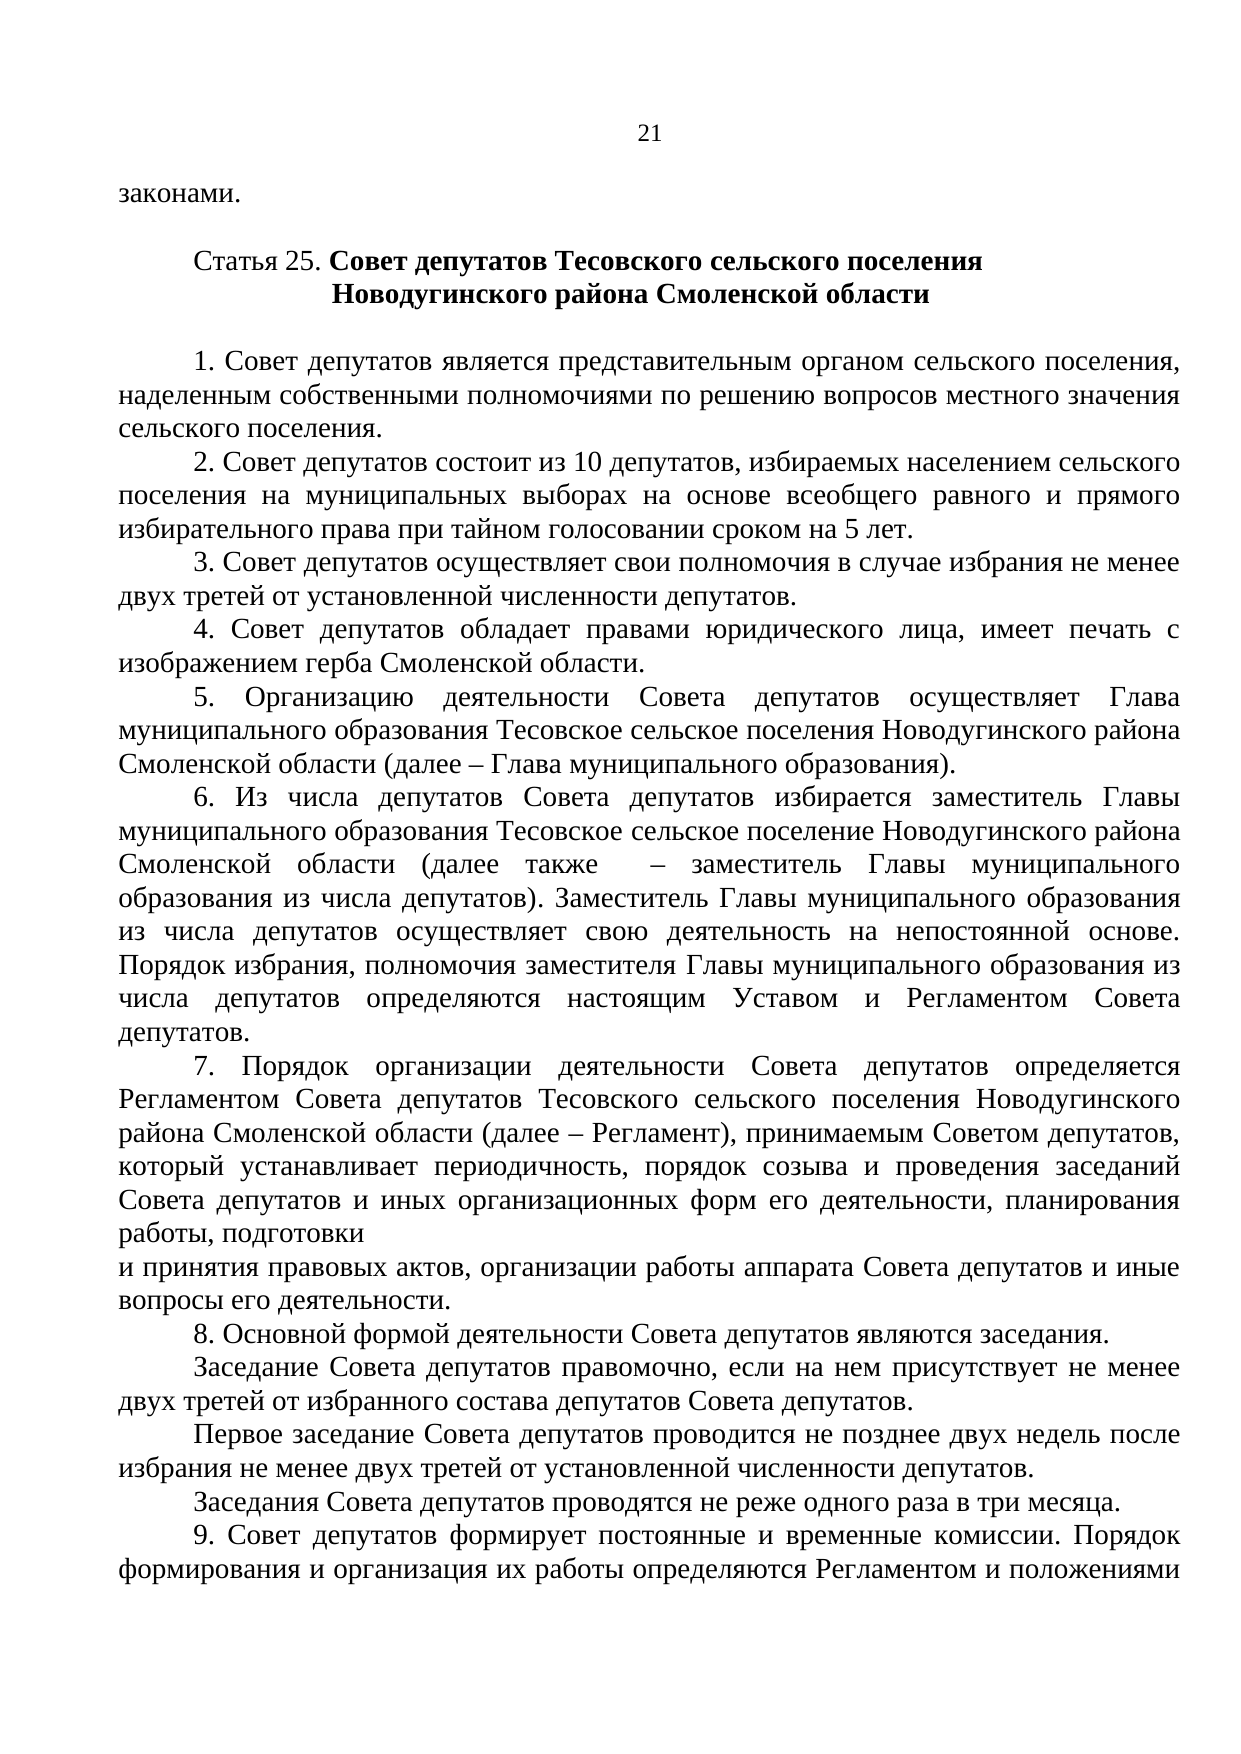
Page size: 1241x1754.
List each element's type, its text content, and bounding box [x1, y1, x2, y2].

text 5. Организацию деятельности Совета депутатов осуществляет Глава муниципального образования Тесовское сельское поселения Новодугинского района Смоленской области (далее – Глава муниципального образования). [118, 679, 1181, 779]
text Заседания Совета депутатов проводятся не реже одного раза в три месяца. [118, 1484, 1181, 1517]
text Новодугинского района Смоленской области [118, 276, 1181, 310]
text 3. Совет депутатов осуществляет свои полномочия в случае избрания не менее двух третей от установленной численности депутатов. [118, 544, 1181, 612]
text 2. Совет депутатов состоит из 10 депутатов, избираемых населением сельского поселения на муниципальных выборах на основе всеобщего равного и прямого избирательного права при тайном голосовании сроком на 5 лет. [118, 444, 1181, 544]
text 4. Совет депутатов обладает правами юридического лица, имеет печать с изображением герба Смоленской области. [118, 612, 1181, 679]
text 8. Основной формой деятельности Совета депутатов являются заседания. [118, 1316, 1181, 1349]
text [118, 176, 1181, 209]
text 6. Из числа депутатов Совета депутатов избирается заместитель Главы муниципального образования Тесовское сельское поселение Новодугинского района Смоленской области (далее также – заместитель Главы муниципального образования из числа депутатов). Заместитель Главы муниципального образования из числа депутатов осуществляет свою деятельность на непостоянной основе. Порядок избрания, полномочия заместителя Главы муниципального образования из числа депутатов определяются настоящим Уставом и Регламентом Совета депутатов. [118, 779, 1181, 1048]
text Статья 25. Совет депутатов Тесовского сельского поселения [118, 243, 1181, 276]
text 1. Совет депутатов является представительным органом сельского поселения, наделенным собственными полномочиями по решению вопросов местного значения сельского поселения. [118, 343, 1181, 444]
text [118, 1517, 1181, 1584]
text Первое заседание Совета депутатов проводится не позднее двух недель после избрания не менее двух третей от установленной численности депутатов. [118, 1417, 1181, 1484]
text 7. Порядок организации деятельности Совета депутатов определяется Регламентом Совета депутатов Тесовского сельского поселения Новодугинского района Смоленской области (далее – Регламент), принимаемым Советом депутатов, который устанавливает периодичность, порядок созыва и проведения заседаний Совета депутатов и иных организационных форм его деятельности, планирования работы, подготовки [118, 1048, 1181, 1249]
text Заседание Совета депутатов правомочно, если на нем присутствует не менее двух третей от избранного состава депутатов Совета депутатов. [118, 1349, 1181, 1417]
text и принятия правовых актов, организации работы аппарата Совета депутатов и иные вопросы его деятельности. [118, 1249, 1181, 1316]
